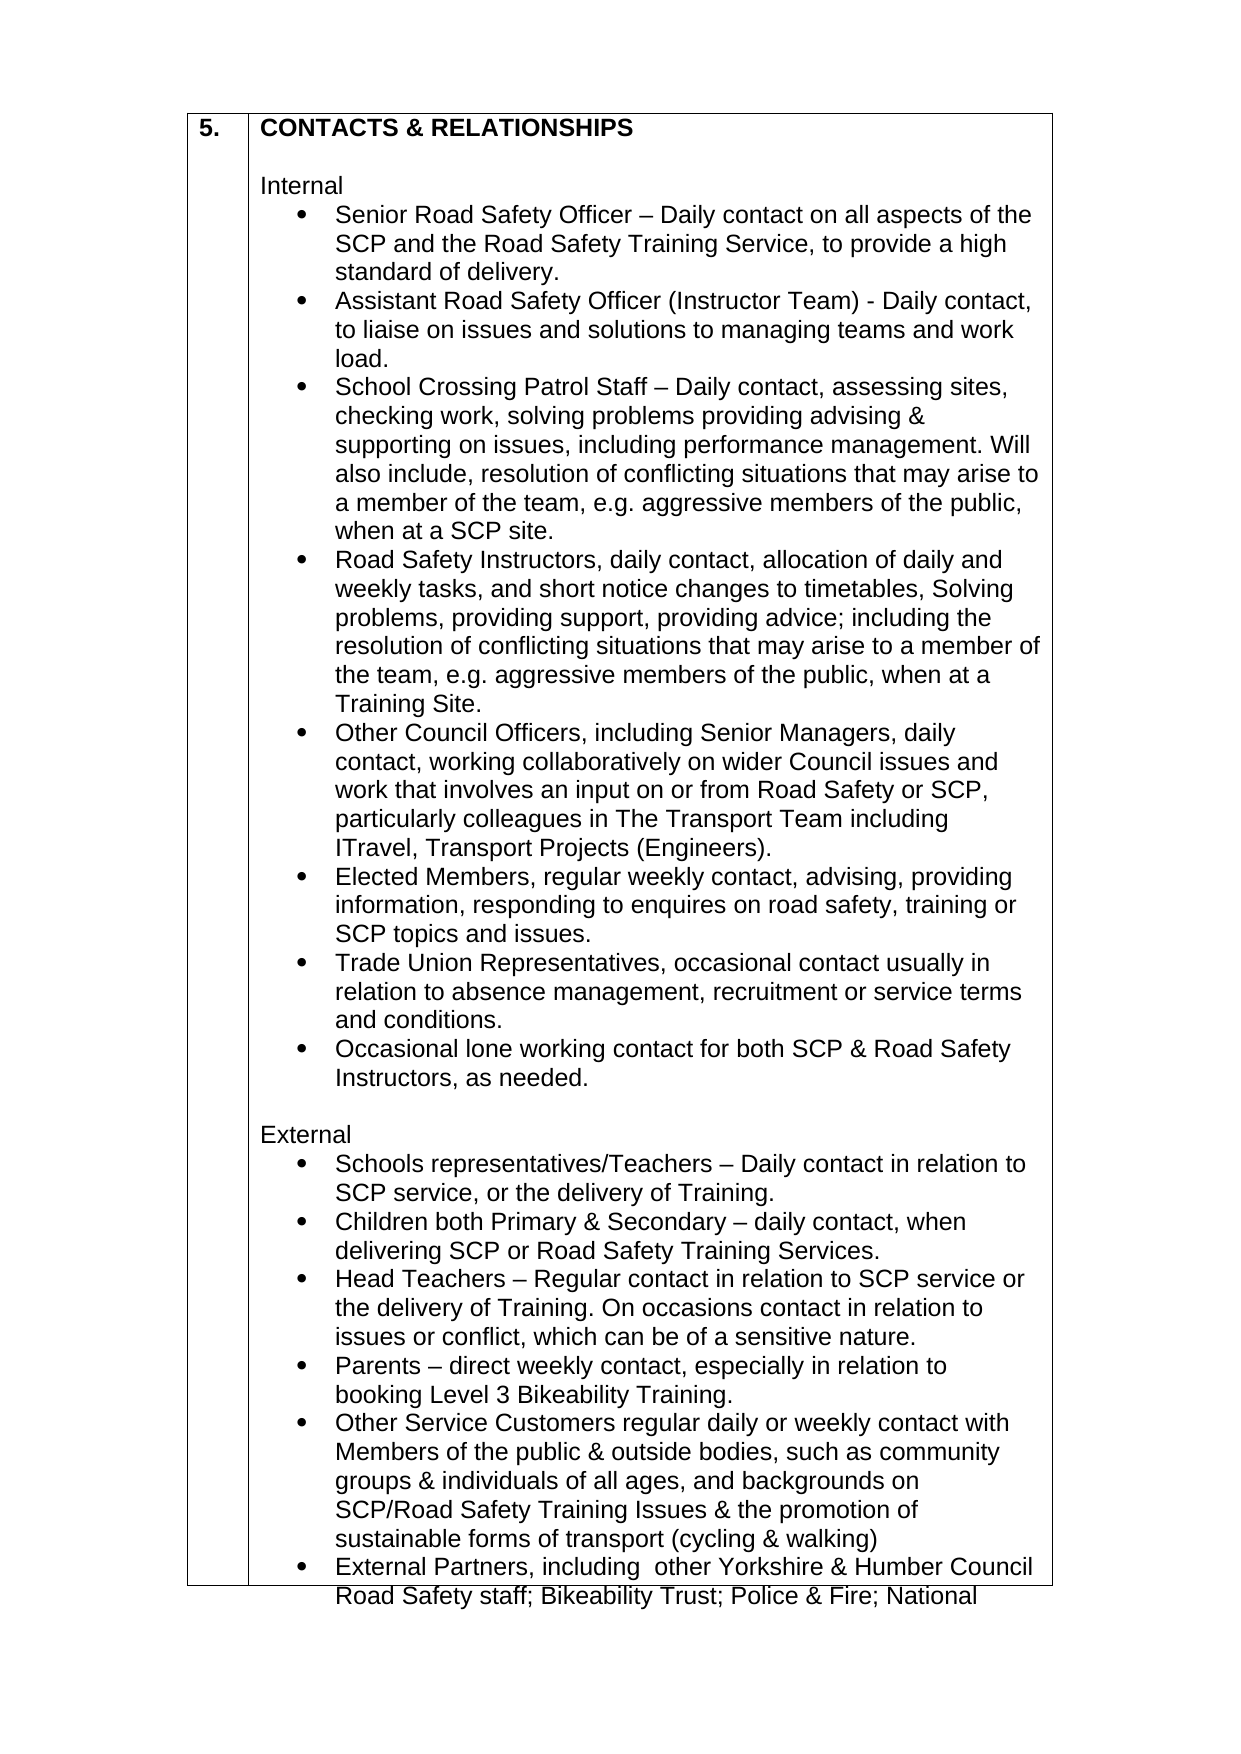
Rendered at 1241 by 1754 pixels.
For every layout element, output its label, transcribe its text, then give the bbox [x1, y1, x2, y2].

table_cell CONTACTS & RELATIONSHIPS Internal Senior Road Safety Officer – Daily contact on all aspects of the SCP and the Road Safety Training Service, to provide a high standard of delivery. Assistant Road Safety Officer (Instructor Team) - Daily contact, to liaise on issues and solutions to managing teams and work load. School Crossing Patrol Staff – Daily contact, assessing sites, checking work, solving problems providing advising & supporting on issues, including performance management. Will also include, resolution of conflicting situations that may arise to a member of the team, e.g. aggressive members of the public, when at a SCP site. Road Safety Instructors, daily contact, allocation of daily and weekly tasks, and short notice changes to timetables, Solving problems, providing support, providing advice; including the resolution of conflicting situations that may arise to a member of the team, e.g. aggressive members of the public, when at a Training Site. Other Council Officers, including Senior Managers, daily contact, working collaboratively on wider Council issues and work that involves an input on or from Road Safety or SCP, particularly colleagues in The Transport Team including ITravel, Transport Projects (Engineers). Elected Members, regular weekly contact, advising, providing information, responding to enquires on road safety, training or SCP topics and issues. Trade Union Representatives, occasional contact usually in relation to absence management, recruitment or service terms and conditions. Occasional lone working contact for both SCP & Road Safety Instructors, as needed. External Schools representatives/Teachers – Daily contact in relation to SCP service, or the delivery of Training. Children both Primary & Secondary – daily contact, when delivering SCP or Road Safety Training Services. Head Teachers – Regular contact in relation to SCP service or the delivery of Training. On occasions contact in relation to issues or conflict, which can be of a sensitive nature. Parents – direct weekly contact, especially in relation to booking Level 3 Bikeability Training. Other Service Customers regular daily or weekly contact with Members of the public & outside bodies, such as community groups & individuals of all ages, and backgrounds on SCP/Road Safety Training Issues & the promotion of sustainable forms of transport (cycling & walking) External Partners, including other Yorkshire & Humber Council Road Safety staff; Bikeability Trust; Police & Fire; National Road Safety GB; representatives - Monthly contact in relation to SCP, Training delivery & road safety. [249, 114, 1052, 1585]
table_cell 5. [188, 114, 248, 1585]
